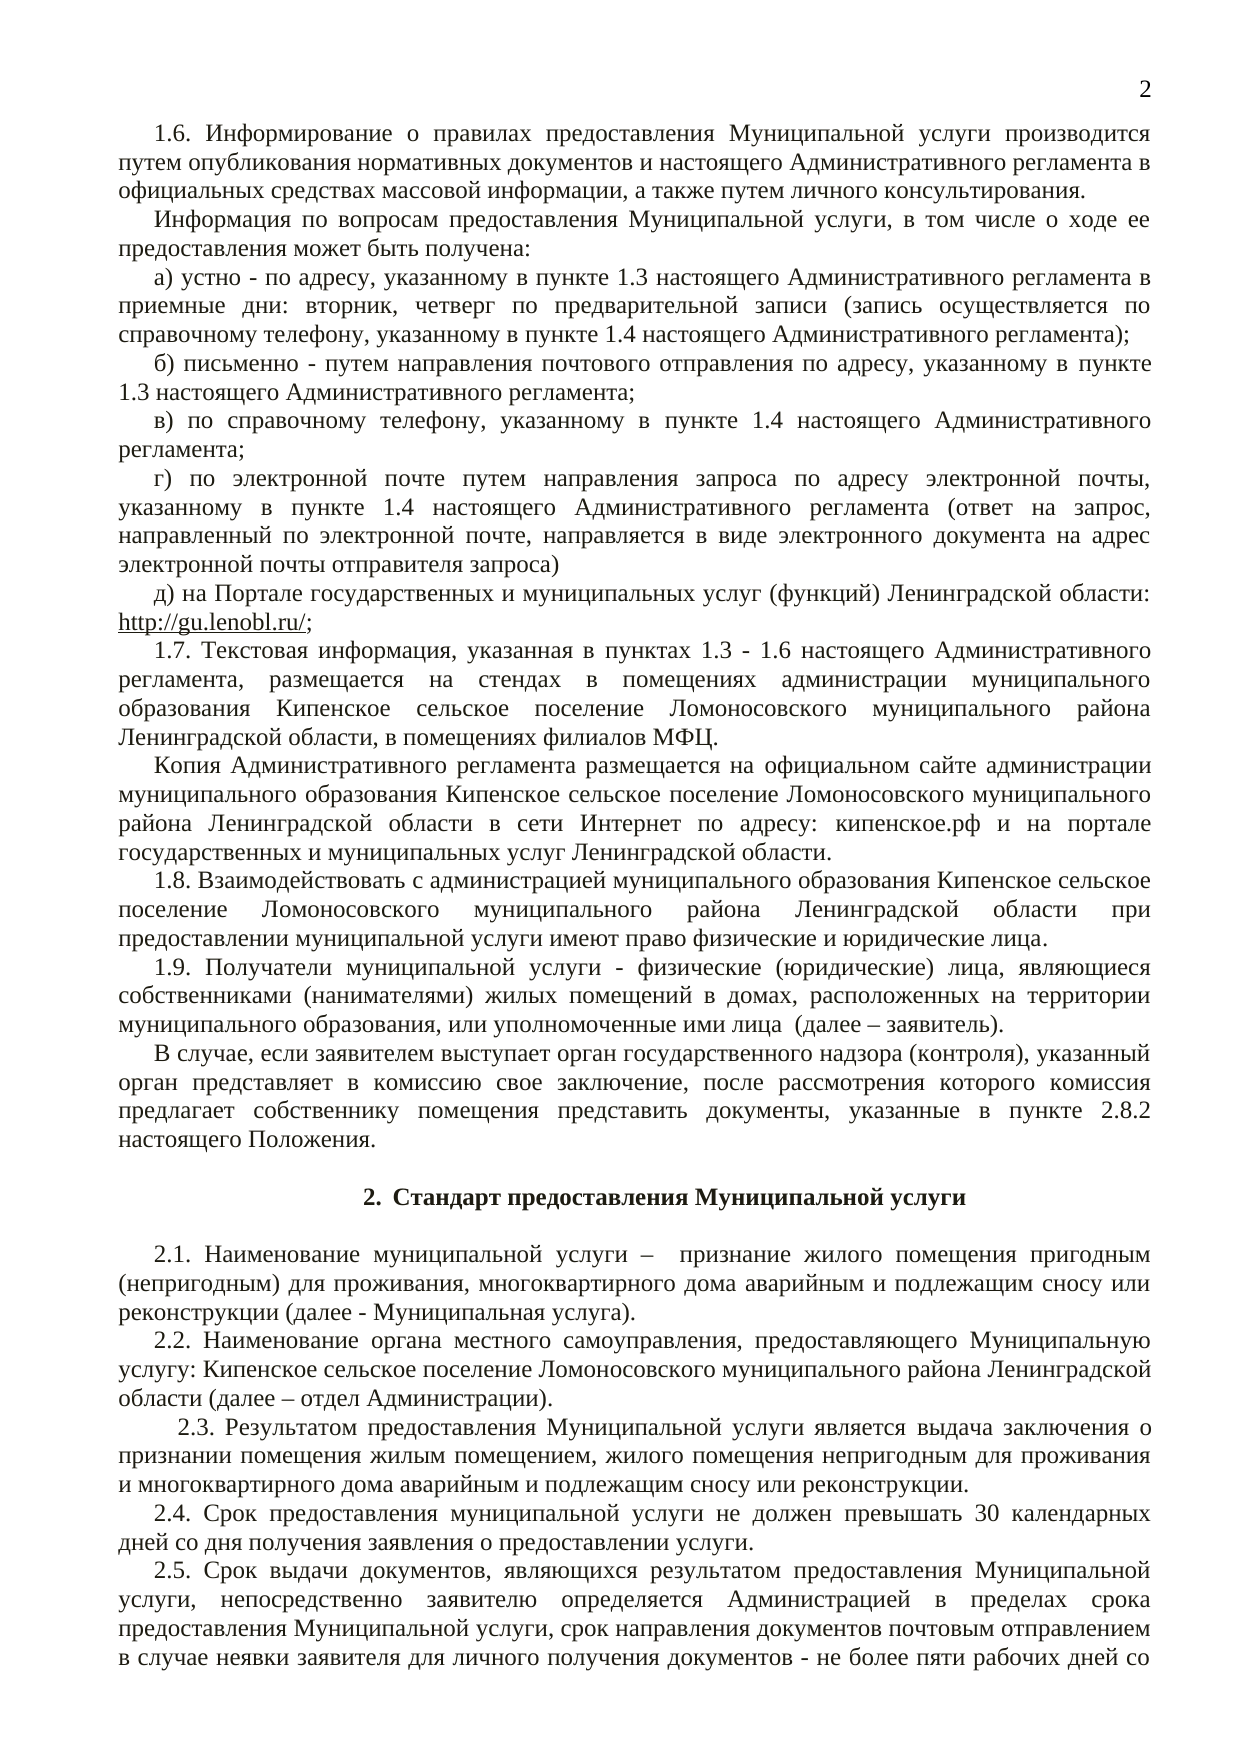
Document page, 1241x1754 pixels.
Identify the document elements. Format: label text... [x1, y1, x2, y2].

text в) по справочному телефону, указанному в пункте 1.4 настоящего Административного регламента; [118, 406, 1152, 463]
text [118, 1556, 1152, 1671]
text Информация по вопросам предоставления Муниципальной услуги, в том числе о ходе ее предоставления может быть получена: [118, 204, 1152, 262]
text г) по электронной почте путем направления запроса по адресу электронной почты, указанному в пункте 1.4 настоящего Административного регламента (ответ на запрос, направленный по электронной почте, направляется в виде электронного документа на адрес электронной почты отправителя запроса) [118, 463, 1152, 578]
list Стандарт предоставления Муниципальной услуги [177, 1182, 1152, 1211]
text 1.9. Получатели муниципальной услуги - физические (юридические) лица, являющиеся собственниками (нанимателями) жилых помещений в домах, расположенных на территории муниципального образования, или уполномоченные ими лица (далее – заявитель). [118, 952, 1152, 1038]
text а) устно - по адресу, указанному в пункте 1.3 настоящего Административного регламента в приемные дни: вторник, четверг по предварительной записи (запись осуществляется по справочному телефону, указанному в пункте 1.4 настоящего Административного регламента); [118, 262, 1152, 348]
text 1.6. Информирование о правилах предоставления Муниципальной услуги производится путем опубликования нормативных документов и настоящего Административного регламента в официальных средствах массовой информации, а также путем личного консультирования. [118, 118, 1152, 204]
text Копия Административного регламента размещается на официальном сайте администрации муниципального образования Кипенское сельское поселение Ломоносовского муниципального района Ленинградской области в сети Интернет по адресу: кипенское.рф и на портале государственных и муниципальных услуг Ленинградской области. [118, 751, 1152, 866]
text 1.8. Взаимодействовать с администрацией муниципального образования Кипенское сельское поселение Ломоносовского муниципального района Ленинградской области при предоставлении муниципальной услуги имеют право физические и юридические лица. [118, 866, 1152, 952]
text 2.2. Наименование органа местного самоуправления, предоставляющего Муниципальную услугу: Кипенское сельское поселение Ломоносовского муниципального района Ленинградской области (далее – отдел Администрации). [118, 1326, 1152, 1412]
text 2.1. Наименование муниципальной услуги – признание жилого помещения пригодным (непригодным) для проживания, многоквартирного дома аварийным и подлежащим сносу или реконструкции (далее - Муниципальная услуга). [118, 1239, 1152, 1326]
title 2.4. Срок предоставления муниципальной услуги не должен превышать 30 календарных дней со дня получения заявления о предоставлении услуги. [118, 1498, 1152, 1556]
text б) письменно - путем направления почтового отправления по адресу, указанному в пункте 1.3 настоящего Административного регламента; [118, 348, 1152, 406]
text В случае, если заявителем выступает орган государственного надзора (контроля), указанный орган представляет в комиссию свое заключение, после рассмотрения которого комиссия предлагает собственнику помещения представить документы, указанные в пункте 2.8.2 настоящего Положения. [118, 1038, 1152, 1153]
text д) на Портале государственных и муниципальных услуг (функций) Ленинградской области: http://gu.lenobl.ru/; [118, 578, 1152, 636]
text 1.7. Текстовая информация, указанная в пунктах 1.3 - 1.6 настоящего Административного регламента, размещается на стендах в помещениях администрации муниципального образования Кипенское сельское поселение Ломоносовского муниципального района Ленинградской области, в помещениях филиалов МФЦ. [118, 636, 1152, 751]
text 2.3. Результатом предоставления Муниципальной услуги является выдача заключения о признании помещения жилым помещением, жилого помещения непригодным для проживания и многоквартирного дома аварийным и подлежащим сносу или реконструкции. [118, 1412, 1152, 1498]
